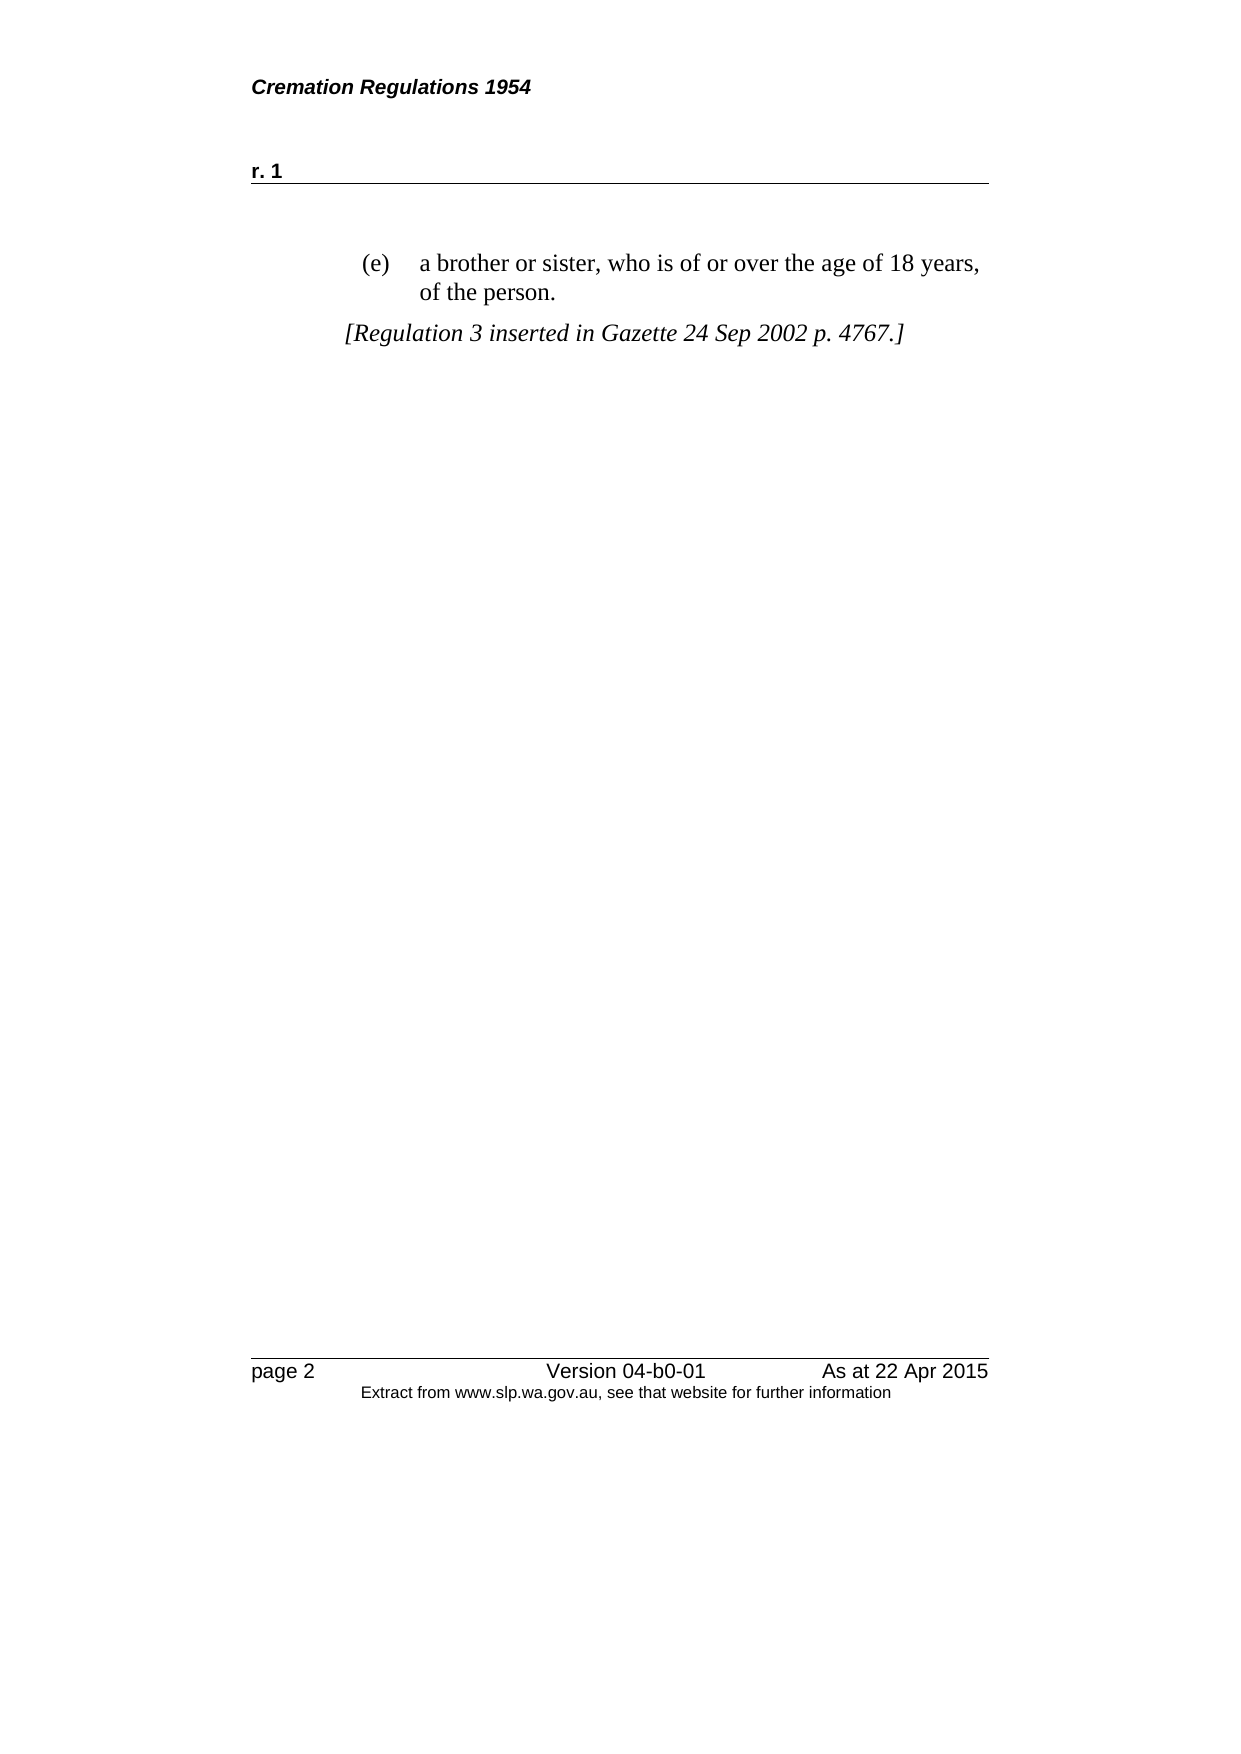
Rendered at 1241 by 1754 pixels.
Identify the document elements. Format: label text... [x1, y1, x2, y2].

text (e) a brother or sister, who is of or over the age of 18 years, of the person. [251, 248, 989, 306]
text [Regulation 3 inserted in Gazette 24 Sep 2002 p. 4767.] [251, 318, 989, 347]
